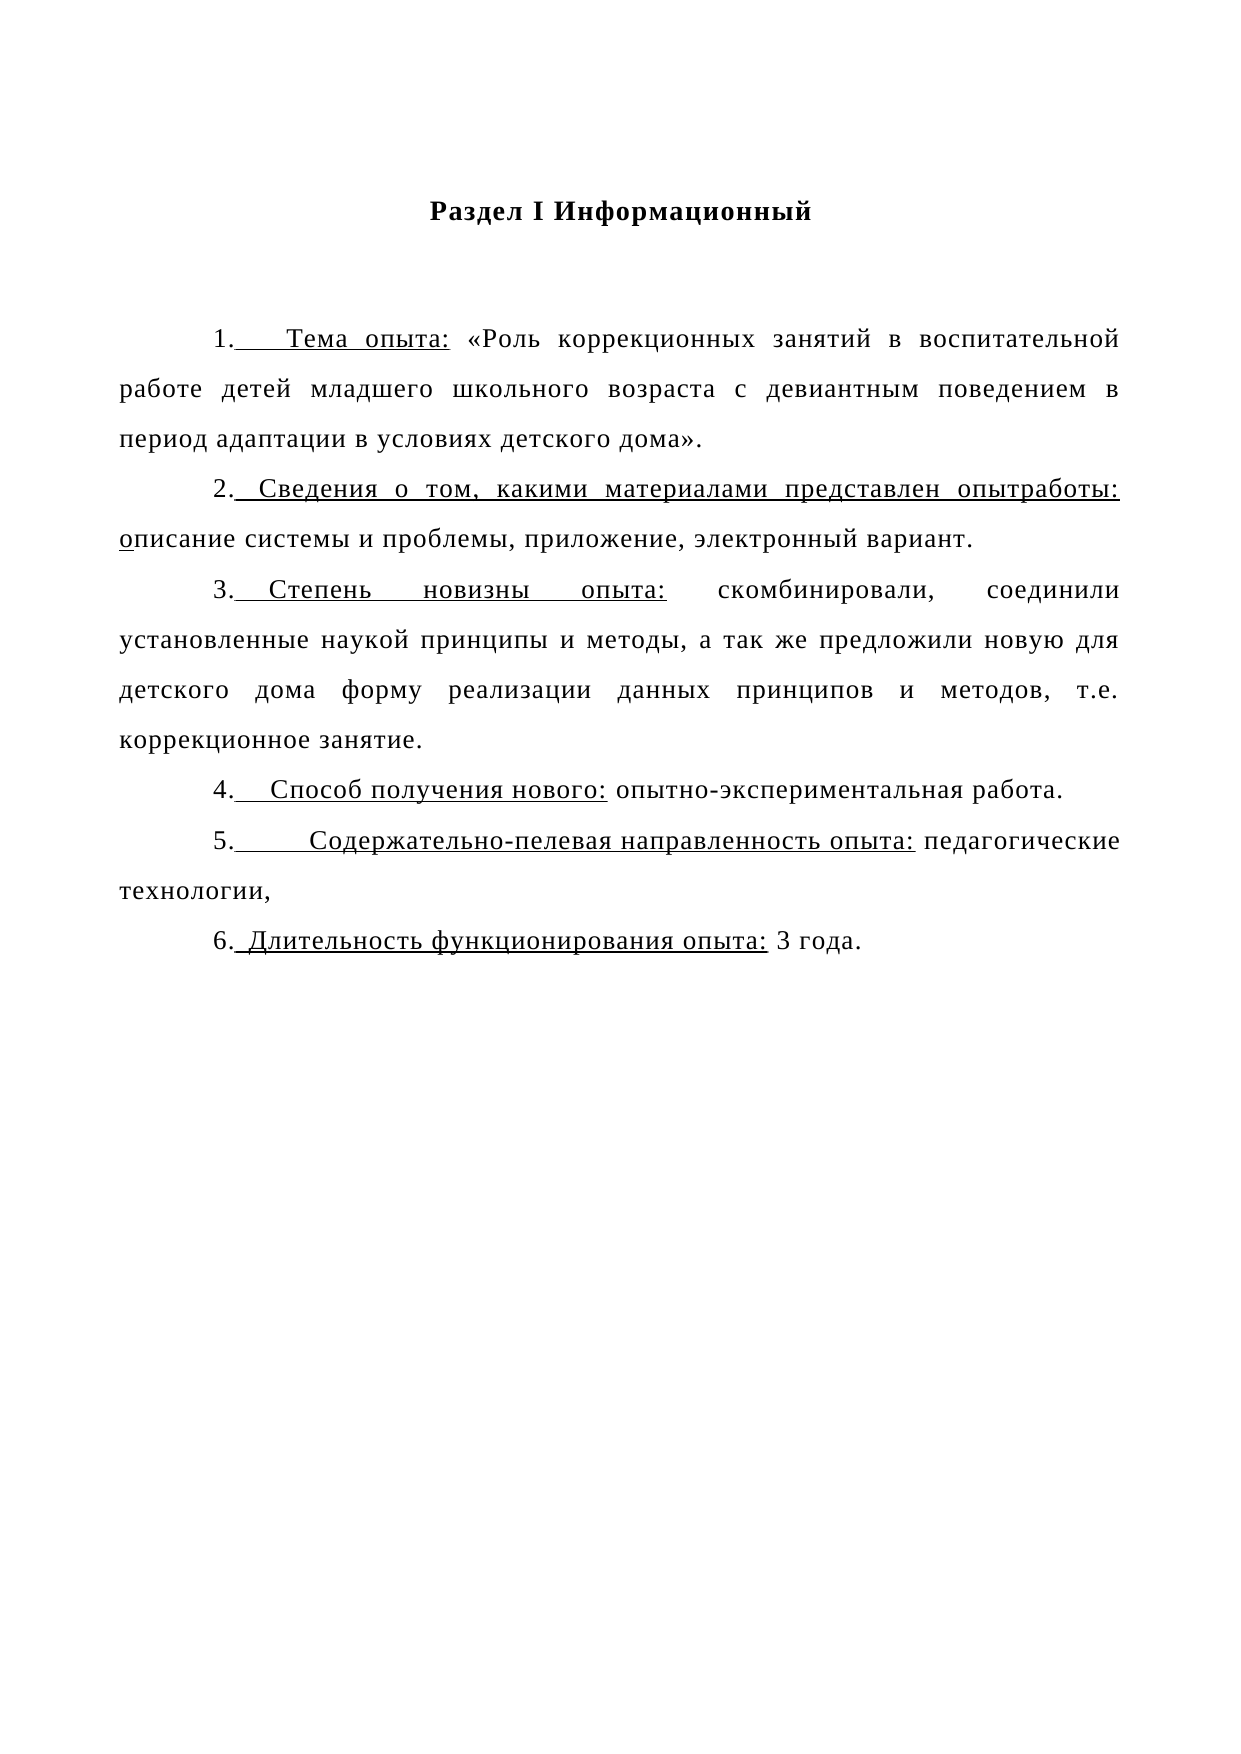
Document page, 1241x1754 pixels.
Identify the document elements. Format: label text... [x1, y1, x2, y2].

list Степень новизны опыта: скомбинировали, соединили установленные наукой принципы и методы, а так же предложили новую для детского дома форму реализации данных принципов и методов, т.е. коррекционное занятие. [119, 558, 1120, 759]
list Тема опыта: «Роль коррекционных занятий в воспитательной работе детей младшего школьного возраста с девиантным поведением в период адаптации в условиях детского дома». [119, 307, 1120, 458]
list Способ получения нового: опытно-экспериментальная работа. [119, 759, 1120, 809]
text Раздел I Информационный [119, 193, 1122, 227]
list Содержательно-пелевая направленность опыта: педагогические технологии, [119, 809, 1120, 909]
list Сведения о том, какими материалами представлен опытработы: описание системы и проблемы, приложение, электронный вариант. [119, 458, 1120, 558]
list Длительность функционирования опыта: 3 года. [119, 909, 1122, 960]
